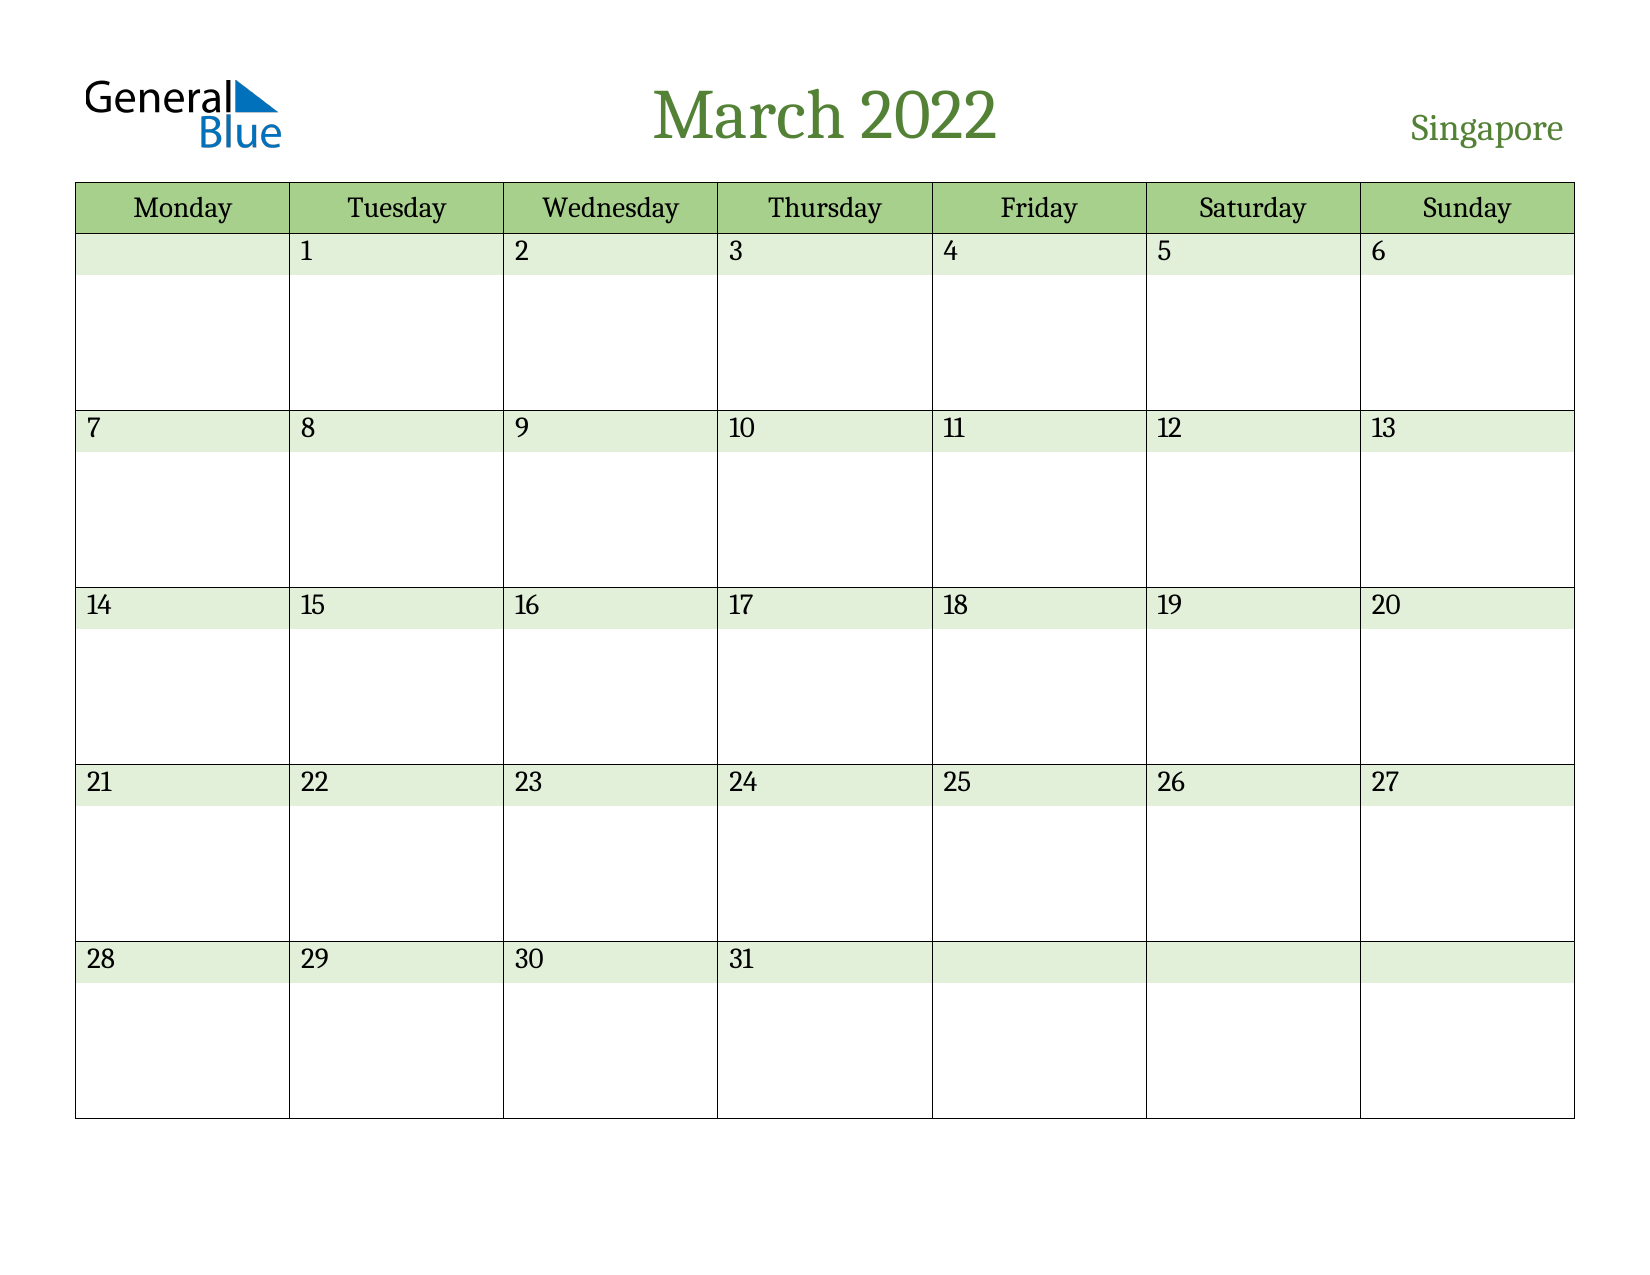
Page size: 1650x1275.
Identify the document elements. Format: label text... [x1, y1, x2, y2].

table_cell 4 [933, 234, 1146, 275]
table_cell [933, 629, 1146, 764]
table_cell Thursday [718, 183, 932, 233]
table_cell [718, 452, 932, 587]
table_cell 15 [290, 588, 503, 629]
table_cell 2 [504, 234, 717, 275]
table_cell 23 [504, 765, 717, 806]
table_cell [76, 275, 289, 410]
table_cell [290, 275, 503, 410]
table_cell 17 [718, 588, 932, 629]
table_cell [504, 452, 717, 587]
table_cell 30 [504, 942, 717, 983]
table_cell [504, 983, 717, 1118]
table_cell [76, 629, 289, 764]
table_cell 1 [290, 234, 503, 275]
table_header March 2022 [504, 75, 1146, 182]
table_cell [76, 452, 289, 587]
table_cell Tuesday [290, 183, 503, 233]
table_cell [718, 983, 932, 1118]
table_cell [504, 275, 717, 410]
table_cell [76, 806, 289, 941]
table_cell [718, 806, 932, 941]
picture [86, 80, 281, 148]
table_cell 21 [76, 765, 289, 806]
table_cell [290, 452, 503, 587]
table_cell Sunday [1361, 183, 1574, 233]
table_cell 9 [504, 411, 717, 452]
table_cell 11 [933, 411, 1146, 452]
table_cell 27 [1361, 765, 1574, 806]
table_cell 14 [76, 588, 289, 629]
table_cell Monday [76, 183, 289, 233]
table_cell Saturday [1147, 183, 1360, 233]
table_cell [290, 806, 503, 941]
table_cell 31 [718, 942, 932, 983]
table_cell [1147, 983, 1360, 1118]
table_cell 28 [76, 942, 289, 983]
table_cell 7 [76, 411, 289, 452]
table_cell [933, 806, 1146, 941]
table_header Singapore [1146, 75, 1574, 182]
table_cell [718, 275, 932, 410]
table_cell [1361, 452, 1574, 587]
table_cell [76, 983, 289, 1118]
table_cell [933, 942, 1146, 983]
table_cell 18 [933, 588, 1146, 629]
table_cell 13 [1361, 411, 1574, 452]
table_cell [718, 629, 932, 764]
table_cell 6 [1361, 234, 1574, 275]
table_cell 22 [290, 765, 503, 806]
table_cell Friday [933, 183, 1146, 233]
table_cell [1147, 275, 1360, 410]
table_cell [933, 983, 1146, 1118]
table_cell 20 [1361, 588, 1574, 629]
table_cell 24 [718, 765, 932, 806]
table_cell [290, 629, 503, 764]
table_cell 29 [290, 942, 503, 983]
table_cell [1361, 275, 1574, 410]
table_cell [1361, 629, 1574, 764]
table_cell 25 [933, 765, 1146, 806]
table_cell [290, 983, 503, 1118]
table_cell 16 [504, 588, 717, 629]
table_cell 10 [718, 411, 932, 452]
table_cell [1361, 806, 1574, 941]
table_header [76, 75, 503, 182]
table_cell 12 [1147, 411, 1360, 452]
table_cell [1361, 983, 1574, 1118]
table_cell [504, 806, 717, 941]
table_cell [1147, 452, 1360, 587]
table_cell [1147, 806, 1360, 941]
table_cell 26 [1147, 765, 1360, 806]
table_cell [76, 234, 289, 275]
table_cell [933, 275, 1146, 410]
table_cell [1361, 942, 1574, 983]
table_cell 3 [718, 234, 932, 275]
table_cell Wednesday [504, 183, 717, 233]
table_cell 5 [1147, 234, 1360, 275]
table_cell 19 [1147, 588, 1360, 629]
table_cell [1147, 942, 1360, 983]
table_cell [933, 452, 1146, 587]
table_cell 8 [290, 411, 503, 452]
table_cell [504, 629, 717, 764]
table_cell [1147, 629, 1360, 764]
